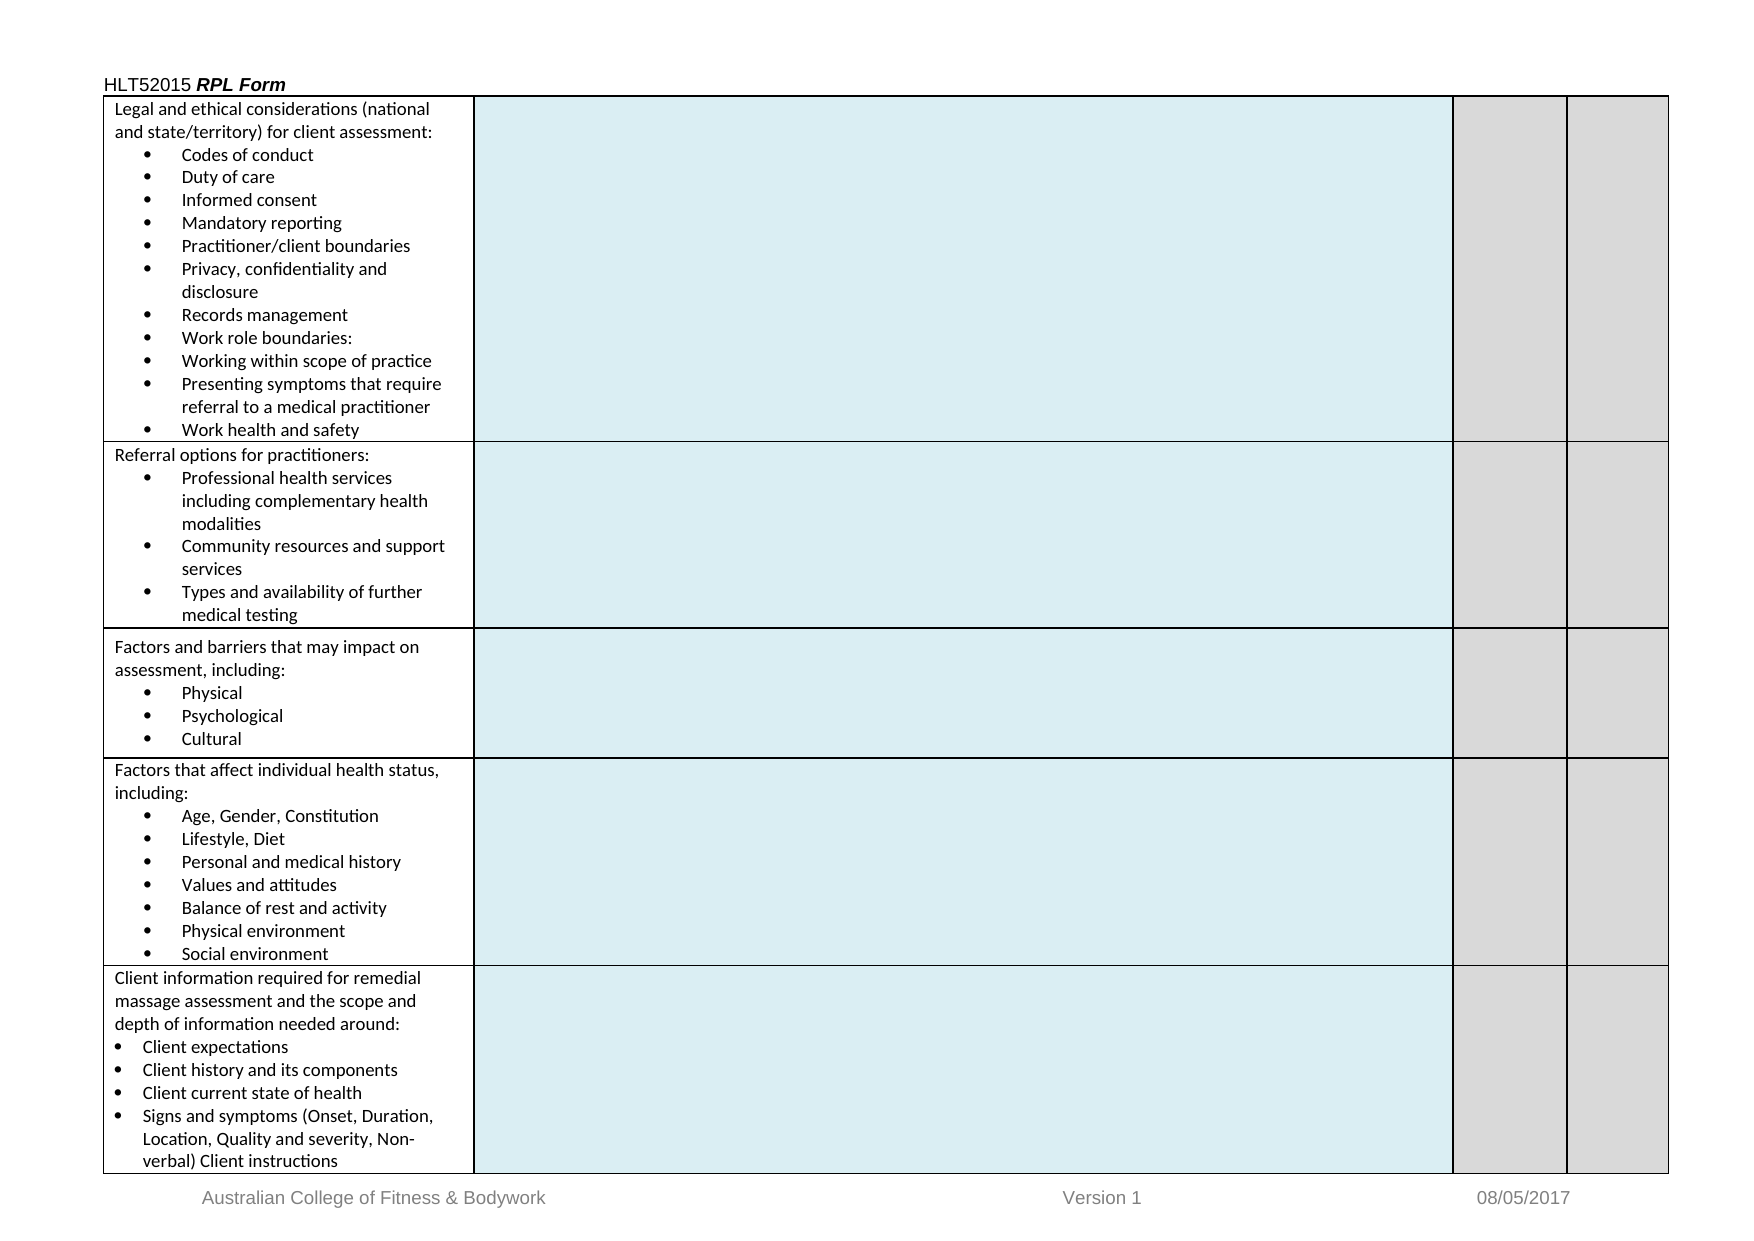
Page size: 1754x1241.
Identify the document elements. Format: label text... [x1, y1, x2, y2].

table_cell Factors and barriers that may impact on assessment, including: Physical Psychological Cultural [104, 629, 473, 757]
table_cell [475, 97, 1452, 441]
table_cell [1454, 759, 1566, 965]
table_cell Referral options for practitioners: Professional health services including complementary health modalities Community resources and support services Types and availability of further medical testing [104, 442, 473, 627]
table_cell [1454, 966, 1566, 1173]
table_cell [475, 629, 1452, 757]
table_cell Client information required for remedial massage assessment and the scope and depth of information needed around: Client expectations Client history and its components Client current state of health Signs and symptoms (Onset, Duration, Location, Quality and severity, Non-verbal) Client instructions [104, 966, 473, 1173]
table_cell Factors that affect individual health status, including: Age, Gender, Constitution Lifestyle, Diet Personal and medical history Values and attitudes Balance of rest and activity Physical environment Social environment [104, 759, 473, 965]
table_cell [1568, 629, 1668, 757]
table_cell [475, 966, 1452, 1173]
table_cell [1568, 442, 1668, 627]
table_cell Legal and ethical considerations (national and state/territory) for client assessment: Codes of conduct Duty of care Informed consent Mandatory reporting Practitioner/client boundaries Privacy, confidentiality and disclosure Records management Work role boundaries: Working within scope of practice Presenting symptoms that require referral to a medical practitioner Work health and safety [104, 97, 473, 441]
table_cell [1454, 442, 1566, 627]
table_cell [1568, 966, 1668, 1173]
table_cell [475, 442, 1452, 627]
table_cell [1568, 97, 1668, 441]
table_cell [1568, 759, 1668, 965]
table_cell [475, 759, 1452, 965]
table_cell [1454, 629, 1566, 757]
table_cell [1454, 97, 1566, 441]
